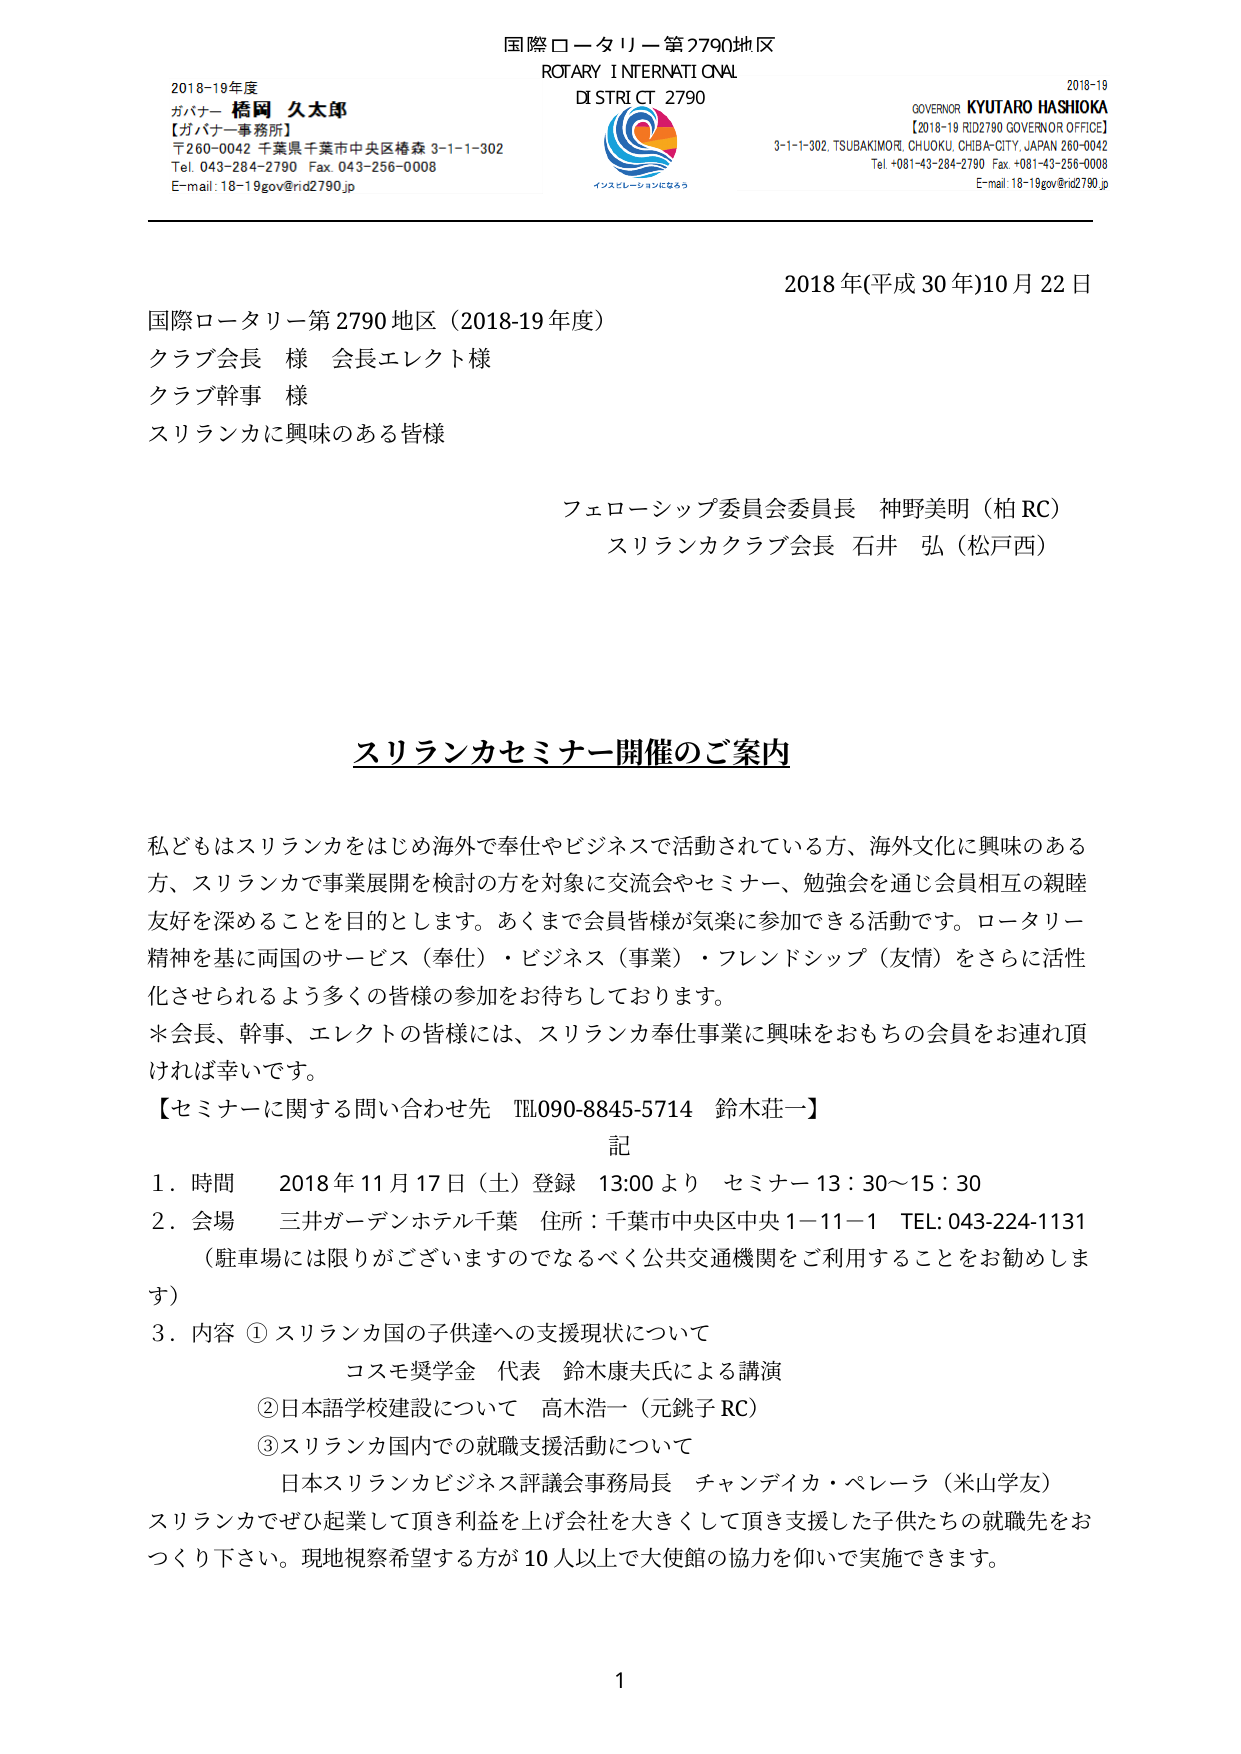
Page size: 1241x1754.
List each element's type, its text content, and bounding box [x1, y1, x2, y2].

text ＊会長、幹事、エレクトの皆様には、スリランカ奉仕事業に興味をおもちの会員をお連れ頂ければ幸いです。 [148, 1014, 1093, 1089]
text 私どもはスリランカをはじめ海外で奉仕やビジネスで活動されている方、海外文化に興味のある方、スリランカで事業展開を検討の方を対象に交流会やセミナー、勉強会を通じ会員相互の親睦友好を深めることを目的とします。あくまで会員皆様が気楽に参加できる活動です。ロータリー精神を基に両国のサービス（奉仕）・ビジネス（事業）・フレンドシップ（友情）をさらに活性化させられるよう多くの皆様の参加をお待ちしております。 [148, 826, 1093, 1014]
picture [593, 106, 688, 192]
text ③スリランカ国内での就職支援活動について [148, 1426, 1093, 1464]
text 国際ロータリー第2790地区（2018-19年度） [148, 301, 1093, 339]
text スリランカでぜひ起業して頂き利益を上げ会社を大きくして頂き支援した子供たちの就職先をおつくり下さい。現地視察希望する方が10人以上で大使館の協力を仰いで実施できます。 [148, 1501, 1093, 1576]
text 【セミナーに関する問い合わせ先 ℡090-8845-5714 鈴木荘一】 [148, 1089, 1093, 1126]
text コスモ奨学金 代表 鈴木康夫氏による講演 [148, 1351, 1093, 1389]
text 2018年(平成30年)10月22日 [148, 264, 1093, 301]
text クラブ幹事 様 [148, 376, 1093, 414]
picture [736, 74, 1111, 192]
text ②日本語学校建設について 高木浩一（元銚子RC） [148, 1389, 1093, 1426]
text ２．会場 三井ガーデンホテル千葉 住所：千葉市中央区中央1－11－1 TEL: 043-224-1131 [148, 1201, 1093, 1239]
text 日本スリランカビジネス評議会事務局長 チャンデイカ・ペレーラ（米山学友） [148, 1464, 1093, 1501]
text スリランカに興味のある皆様 [148, 414, 1093, 451]
text クラブ会長 様 会長エレクト様 [148, 339, 1093, 376]
text フェローシップ委員会委員長 神野美明（柏RC） [148, 489, 1093, 526]
text （駐車場には限りがございますのでなるべく公共交通機関をご利用することをお勧めします） [148, 1239, 1093, 1314]
text ３．内容 ① スリランカ国の子供達への支援現状について [148, 1314, 1093, 1351]
subtitle 記 [148, 1126, 1093, 1164]
text スリランカセミナー開催のご案内 [148, 714, 1093, 789]
text スリランカクラブ会長 石井 弘（松戸西） [148, 526, 1093, 564]
text １．時間 2018年11月17日（土）登録 13:00より セミナー13：30～15：30 [148, 1164, 1093, 1201]
picture [168, 77, 544, 195]
